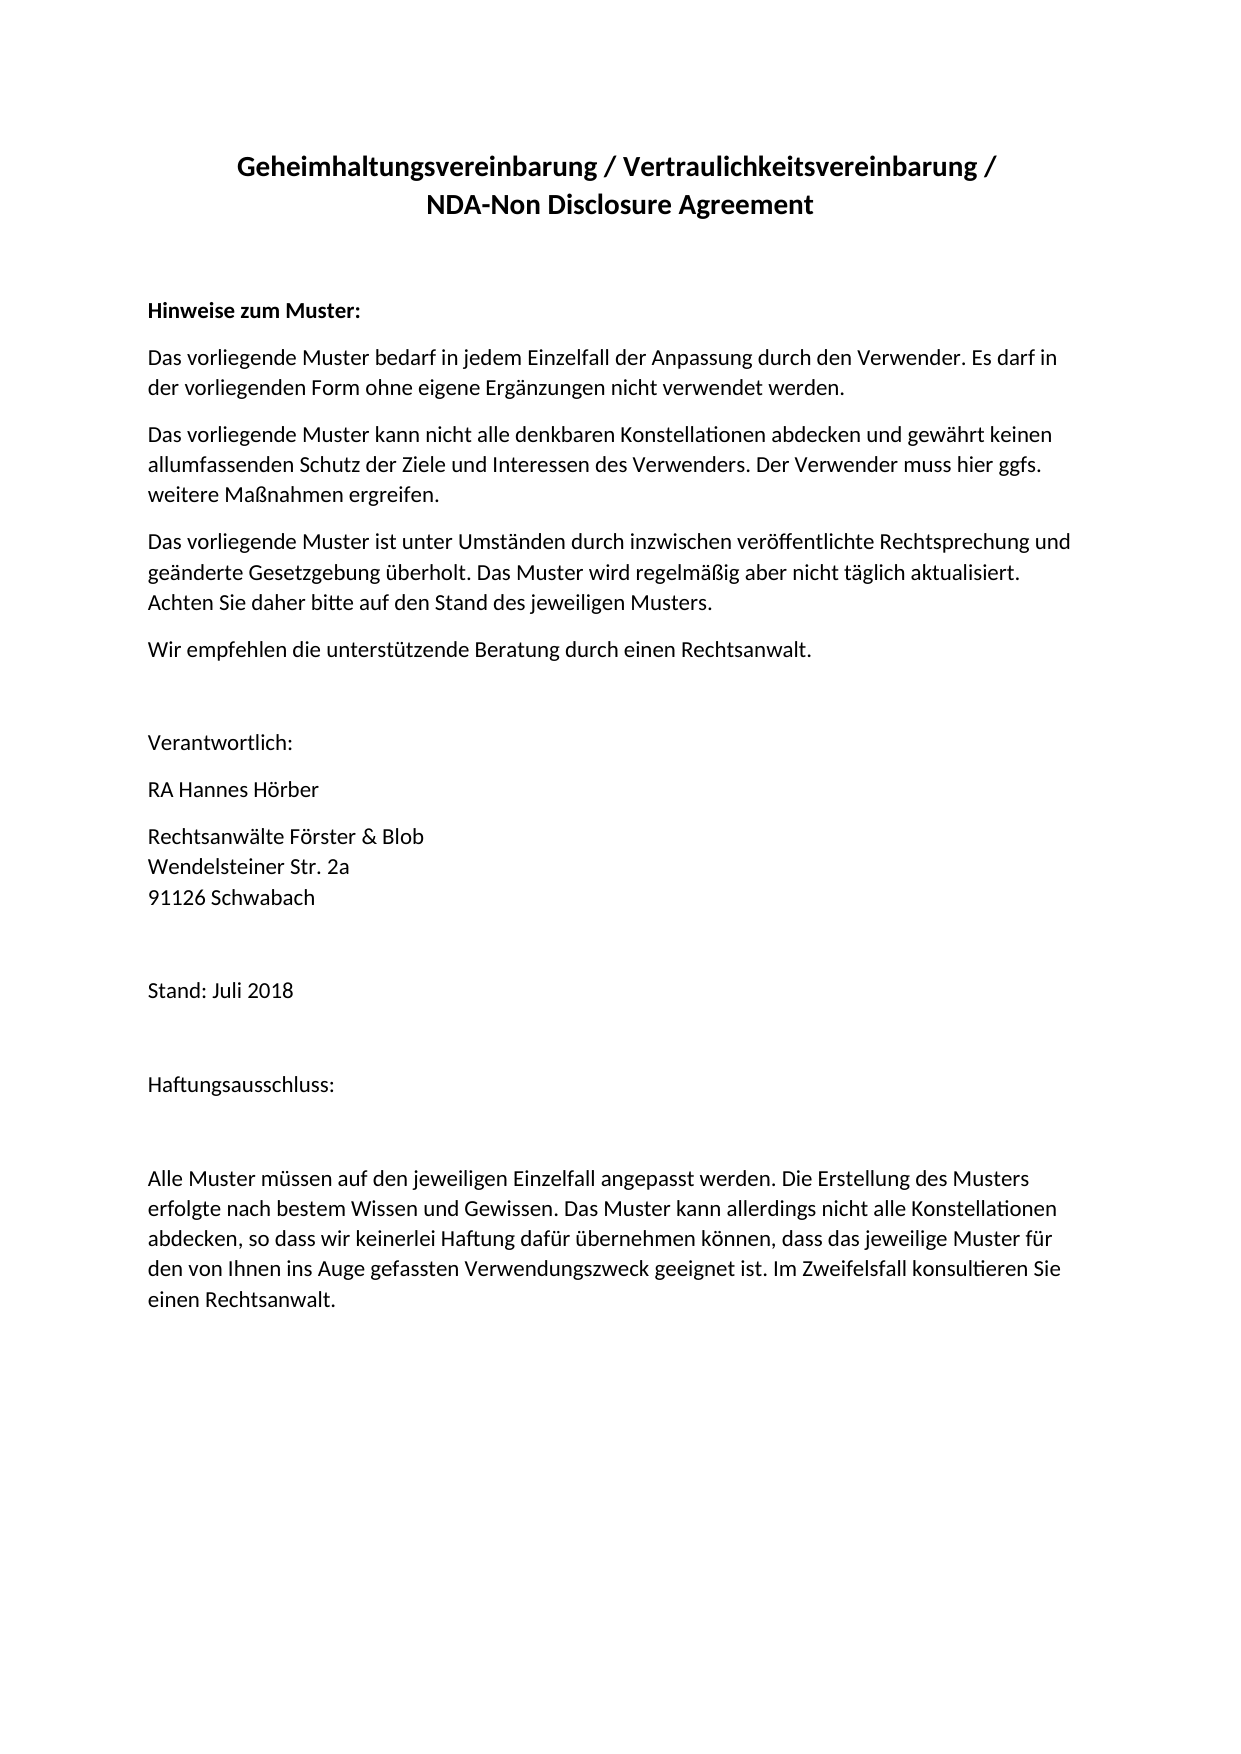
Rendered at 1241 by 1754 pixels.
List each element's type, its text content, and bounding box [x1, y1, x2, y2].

text Das vorliegende Muster kann nicht alle denkbaren Konstellationen abdecken und gewährt keinen allumfassenden Schutz der Ziele und Interessen des Verwenders. Der Verwender muss hier ggfs. weitere Maßnahmen ergreifen. [148, 420, 1093, 509]
text RA Hannes Hörber [148, 775, 1093, 803]
text Alle Muster müssen auf den jeweiligen Einzelfall angepasst werden. Die Erstellung des Musters erfolgte nach bestem Wissen und Gewissen. Das Muster kann allerdings nicht alle Konstellationen abdecken, so dass wir keinerlei Haftung dafür übernehmen können, dass das jeweilige Muster für den von Ihnen ins Auge gefassten Verwendungszweck geeignet ist. Im Zweifelsfall konsultieren Sie einen Rechtsanwalt. [148, 1164, 1093, 1313]
text Haftungsausschluss: [148, 1070, 1093, 1098]
text Rechtsanwälte Förster & Blob Wendelsteiner Str. 2a 91126 Schwabach [148, 822, 1093, 911]
text Verantwortlich: [148, 728, 1093, 757]
text Das vorliegende Muster bedarf in jedem Einzelfall der Anpassung durch den Verwender. Es darf in der vorliegenden Form ohne eigene Ergänzungen nicht verwendet werden. [148, 343, 1093, 401]
text Das vorliegende Muster ist unter Umständen durch inzwischen veröffentlichte Rechtsprechung und geänderte Gesetzgebung überholt. Das Muster wird regelmäßig aber nicht täglich aktualisiert. Achten Sie daher bitte auf den Stand des jeweiligen Musters. [148, 527, 1093, 616]
text Hinweise zum Muster: [148, 296, 1093, 324]
text Stand: Juli 2018 [148, 976, 1093, 1004]
text Geheimhaltungsvereinbarung / Vertraulichkeitsvereinbarung / NDA-Non Disclosure Agreement [148, 148, 1093, 222]
text Wir empfehlen die unterstützende Beratung durch einen Rechtsanwalt. [148, 635, 1093, 663]
